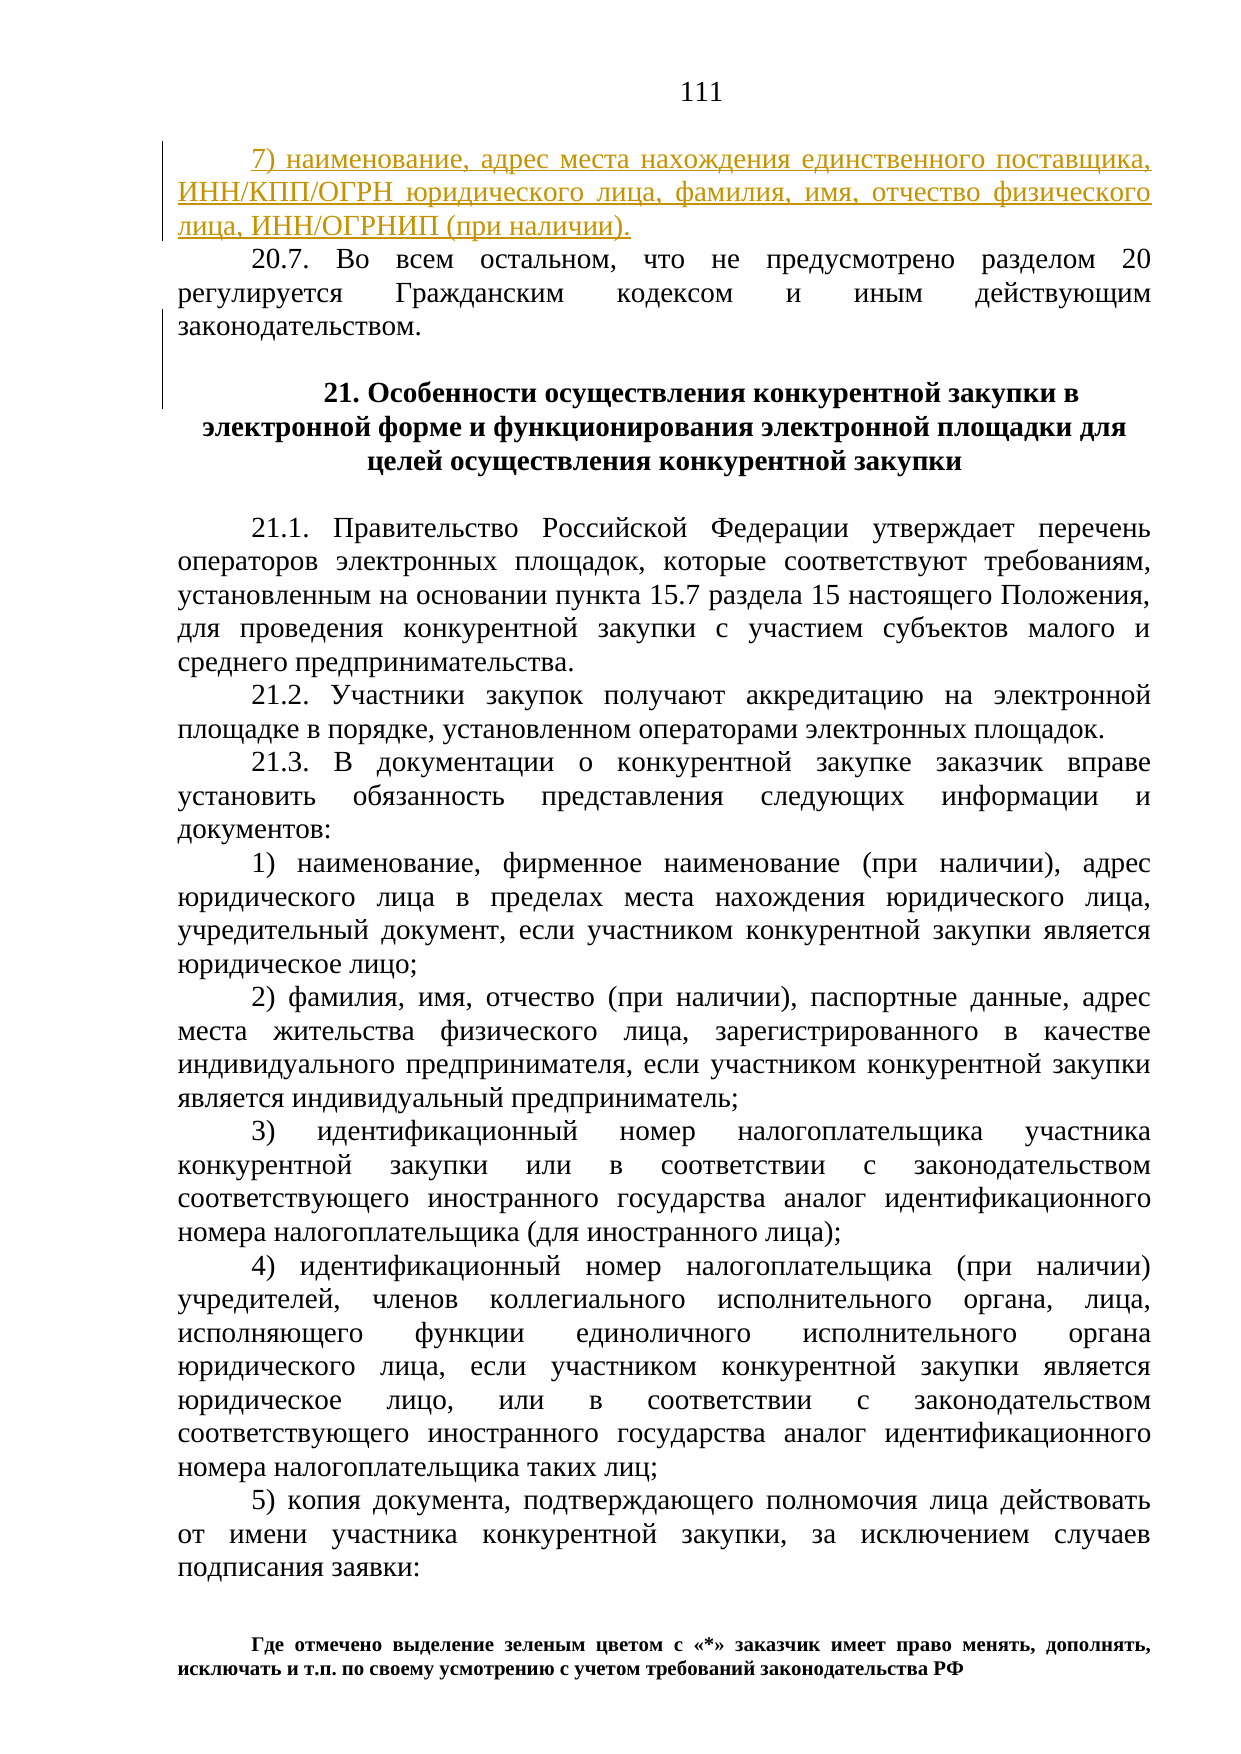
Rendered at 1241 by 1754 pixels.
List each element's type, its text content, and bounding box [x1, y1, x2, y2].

text 1) наименование, фирменное наименование (при наличии), адрес юридического лица в пределах места нахождения юридического лица, учредительный документ, если участником конкурентной закупки является юридическое лицо; [177, 845, 1152, 979]
subtitle 21. Особенности осуществления конкурентной закупки в электронной форме и функционирования электронной площадки для целей осуществления конкурентной закупки [177, 376, 1152, 476]
text 4) идентификационный номер налогоплательщика (при наличии) учредителей, членов коллегиального исполнительного органа, лица, исполняющего функции единоличного исполнительного органа юридического лица, если участником конкурентной закупки является юридическое лицо, или в соответствии с законодательством соответствующего иностранного государства аналог идентификационного номера налогоплательщика таких лиц; [177, 1248, 1152, 1482]
text 5) копия документа, подтверждающего полномочия лица действовать от имени участника конкурентной закупки, за исключением случаев подписания заявки: [177, 1482, 1152, 1583]
text 21.3. В документации о конкурентной закупке заказчик вправе установить обязанность представления следующих информации и документов: [177, 744, 1152, 845]
text 20.7. Во всем остальном, что не предусмотрено разделом 20 регулируется Гражданским кодексом и иным действующим законодательством. [177, 241, 1152, 342]
text 3) идентификационный номер налогоплательщика участника конкурентной закупки или в соответствии с законодательством соответствующего иностранного государства аналог идентификационного номера налогоплательщика (для иностранного лица); [177, 1113, 1152, 1248]
text 21.2. Участники закупок получают аккредитацию на электронной площадке в порядке, установленном операторами электронных площадок. [177, 677, 1152, 744]
text 21.1. Правительство Российской Федерации утверждает перечень операторов электронных площадок, которые соответствуют требованиям, установленным на основании пункта 15.7 раздела 15 настоящего Положения, для проведения конкурентной закупки с участием субъектов малого и среднего предпринимательства. [177, 510, 1152, 677]
text 2) фамилия, имя, отчество (при наличии), паспортные данные, адрес места жительства физического лица, зарегистрированного в качестве индивидуального предпринимателя, если участником конкурентной закупки является индивидуальный предприниматель; [177, 979, 1152, 1113]
